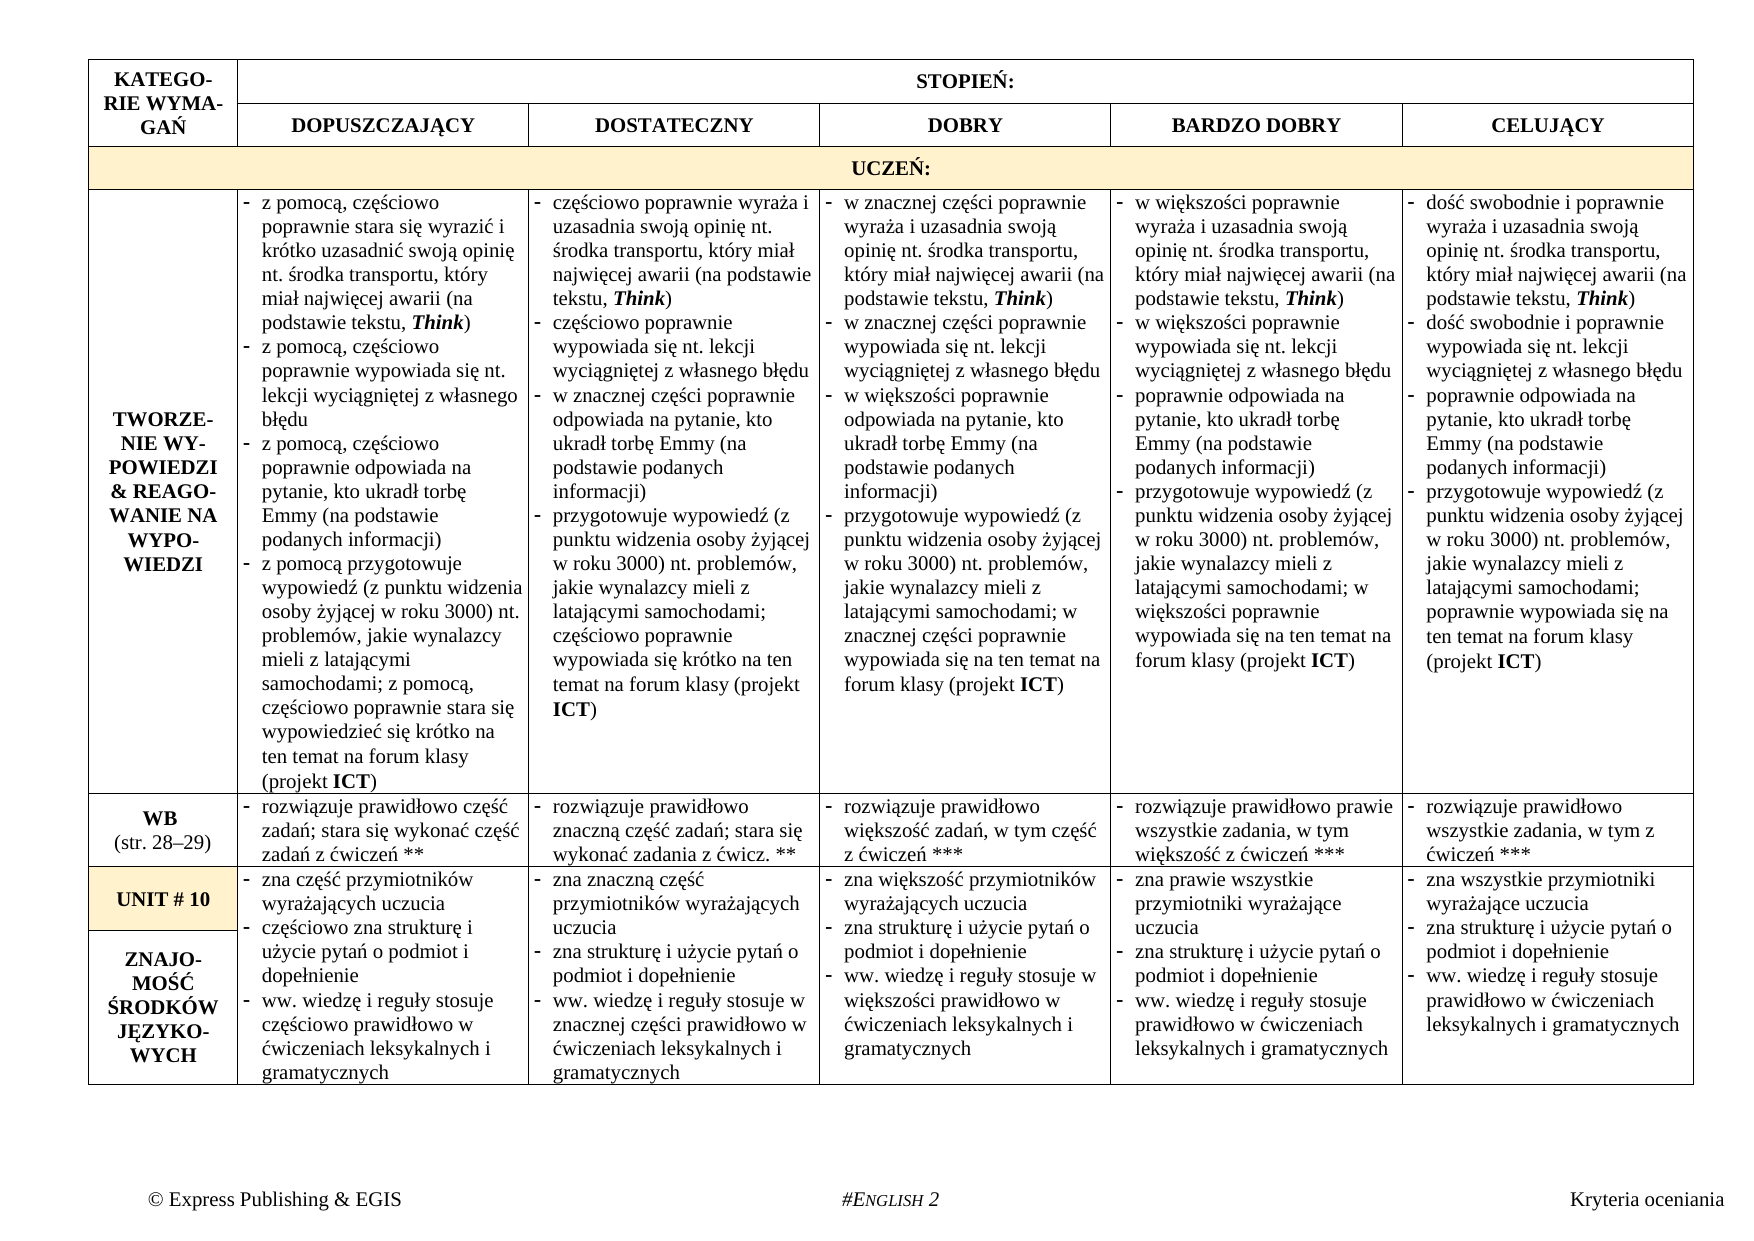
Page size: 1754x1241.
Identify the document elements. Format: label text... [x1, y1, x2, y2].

table_cell częściowo poprawnie wyraża i uzasadnia swoją opinię nt. środka transportu, który miał najwięcej awarii (na podstawie tekstu, Think) częściowo poprawnie wypowiada się nt. lekcji wyciągniętej z własnego błędu w znacznej części poprawnie odpowiada na pytanie, kto ukradł torbę Emmy (na podstawie podanych informacji) przygotowuje wypowiedź (z punktu widzenia osoby żyjącej w roku 3000) nt. problemów, jakie wynalazcy mieli z latającymi samochodami; częściowo poprawnie wypowiada się krótko na ten temat na forum klasy (projekt ICT) [529, 190, 819, 793]
table_cell zna prawie wszystkie przymiotniki wyrażające uczucia zna strukturę i użycie pytań o podmiot i dopełnienie ww. wiedzę i reguły stosuje prawidłowo w ćwiczeniach leksykalnych i gramatycznych [1111, 867, 1402, 1084]
table_cell BARDZO DOBRY [1111, 104, 1402, 146]
table_cell DOSTATECZNY [529, 104, 819, 146]
table_cell rozwiązuje prawidłowo część zadań; stara się wykonać część zadań z ćwiczeń ** [238, 794, 528, 866]
table_cell zna większość przymiotników wyrażających uczucia zna strukturę i użycie pytań o podmiot i dopełnienie ww. wiedzę i reguły stosuje w większości prawidłowo w ćwiczeniach leksykalnych i gramatycznych [820, 867, 1110, 1084]
table_cell DOBRY [820, 104, 1110, 146]
table_cell ZNAJO-MOŚĆ ŚRODKÓW JĘZYKO-WYCH [89, 931, 237, 1084]
table_cell rozwiązuje prawidłowo wszystkie zadania, w tym z ćwiczeń *** [1403, 794, 1693, 866]
table_cell zna wszystkie przymiotniki wyrażające uczucia zna strukturę i użycie pytań o podmiot i dopełnienie ww. wiedzę i reguły stosuje prawidłowo w ćwiczeniach leksykalnych i gramatycznych [1403, 867, 1693, 1084]
table_header STOPIEŃ: [238, 60, 1693, 103]
table_header KATEGO-RIE WYMA-GAŃ [89, 60, 237, 146]
table_cell zna część przymiotników wyrażających uczucia częściowo zna strukturę i użycie pytań o podmiot i dopełnienie ww. wiedzę i reguły stosuje częściowo prawidłowo w ćwiczeniach leksykalnych i gramatycznych [238, 867, 528, 1084]
table_cell DOPUSZCZAJĄCY [238, 104, 528, 146]
table_cell z pomocą, częściowo poprawnie stara się wyrazić i krótko uzasadnić swoją opinię nt. środka transportu, który miał najwięcej awarii (na podstawie tekstu, Think) z pomocą, częściowo poprawnie wypowiada się nt. lekcji wyciągniętej z własnego błędu z pomocą, częściowo poprawnie odpowiada na pytanie, kto ukradł torbę Emmy (na podstawie podanych informacji) z pomocą przygotowuje wypowiedź (z punktu widzenia osoby żyjącej w roku 3000) nt. problemów, jakie wynalazcy mieli z latającymi samochodami; z pomocą, częściowo poprawnie stara się wypowiedzieć się krótko na ten temat na forum klasy (projekt ICT) [238, 190, 528, 793]
table_cell dość swobodnie i poprawnie wyraża i uzasadnia swoją opinię nt. środka transportu, który miał najwięcej awarii (na podstawie tekstu, Think) dość swobodnie i poprawnie wypowiada się nt. lekcji wyciągniętej z własnego błędu poprawnie odpowiada na pytanie, kto ukradł torbę Emmy (na podstawie podanych informacji) przygotowuje wypowiedź (z punktu widzenia osoby żyjącej w roku 3000) nt. problemów, jakie wynalazcy mieli z latającymi samochodami; poprawnie wypowiada się na ten temat na forum klasy (projekt ICT) [1403, 190, 1693, 793]
table_cell w znacznej części poprawnie wyraża i uzasadnia swoją opinię nt. środka transportu, który miał najwięcej awarii (na podstawie tekstu, Think) w znacznej części poprawnie wypowiada się nt. lekcji wyciągniętej z własnego błędu w większości poprawnie odpowiada na pytanie, kto ukradł torbę Emmy (na podstawie podanych informacji) przygotowuje wypowiedź (z punktu widzenia osoby żyjącej w roku 3000) nt. problemów, jakie wynalazcy mieli z latającymi samochodami; w znacznej części poprawnie wypowiada się na ten temat na forum klasy (projekt ICT) [820, 190, 1110, 793]
table_cell WB (str. 28–29) [89, 794, 237, 866]
table_cell rozwiązuje prawidłowo znaczną część zadań; stara się wykonać zadania z ćwicz. ** [529, 794, 819, 866]
table_cell rozwiązuje prawidłowo większość zadań, w tym część z ćwiczeń *** [820, 794, 1110, 866]
table_cell CELUJĄCY [1403, 104, 1693, 146]
table_cell UNIT # 10 [89, 867, 237, 930]
table_cell rozwiązuje prawidłowo prawie wszystkie zadania, w tym większość z ćwiczeń *** [1111, 794, 1402, 866]
table_cell w większości poprawnie wyraża i uzasadnia swoją opinię nt. środka transportu, który miał najwięcej awarii (na podstawie tekstu, Think) w większości poprawnie wypowiada się nt. lekcji wyciągniętej z własnego błędu poprawnie odpowiada na pytanie, kto ukradł torbę Emmy (na podstawie podanych informacji) przygotowuje wypowiedź (z punktu widzenia osoby żyjącej w roku 3000) nt. problemów, jakie wynalazcy mieli z latającymi samochodami; w większości poprawnie wypowiada się na ten temat na forum klasy (projekt ICT) [1111, 190, 1402, 793]
table_cell UCZEŃ: [89, 147, 1693, 189]
table_cell zna znaczną część przymiotników wyrażających uczucia zna strukturę i użycie pytań o podmiot i dopełnienie ww. wiedzę i reguły stosuje w znacznej części prawidłowo w ćwiczeniach leksykalnych i gramatycznych [529, 867, 819, 1084]
table_cell TWORZE-NIE WY-POWIEDZI & REAGO-WANIE NA WYPO-WIEDZI [89, 190, 237, 793]
